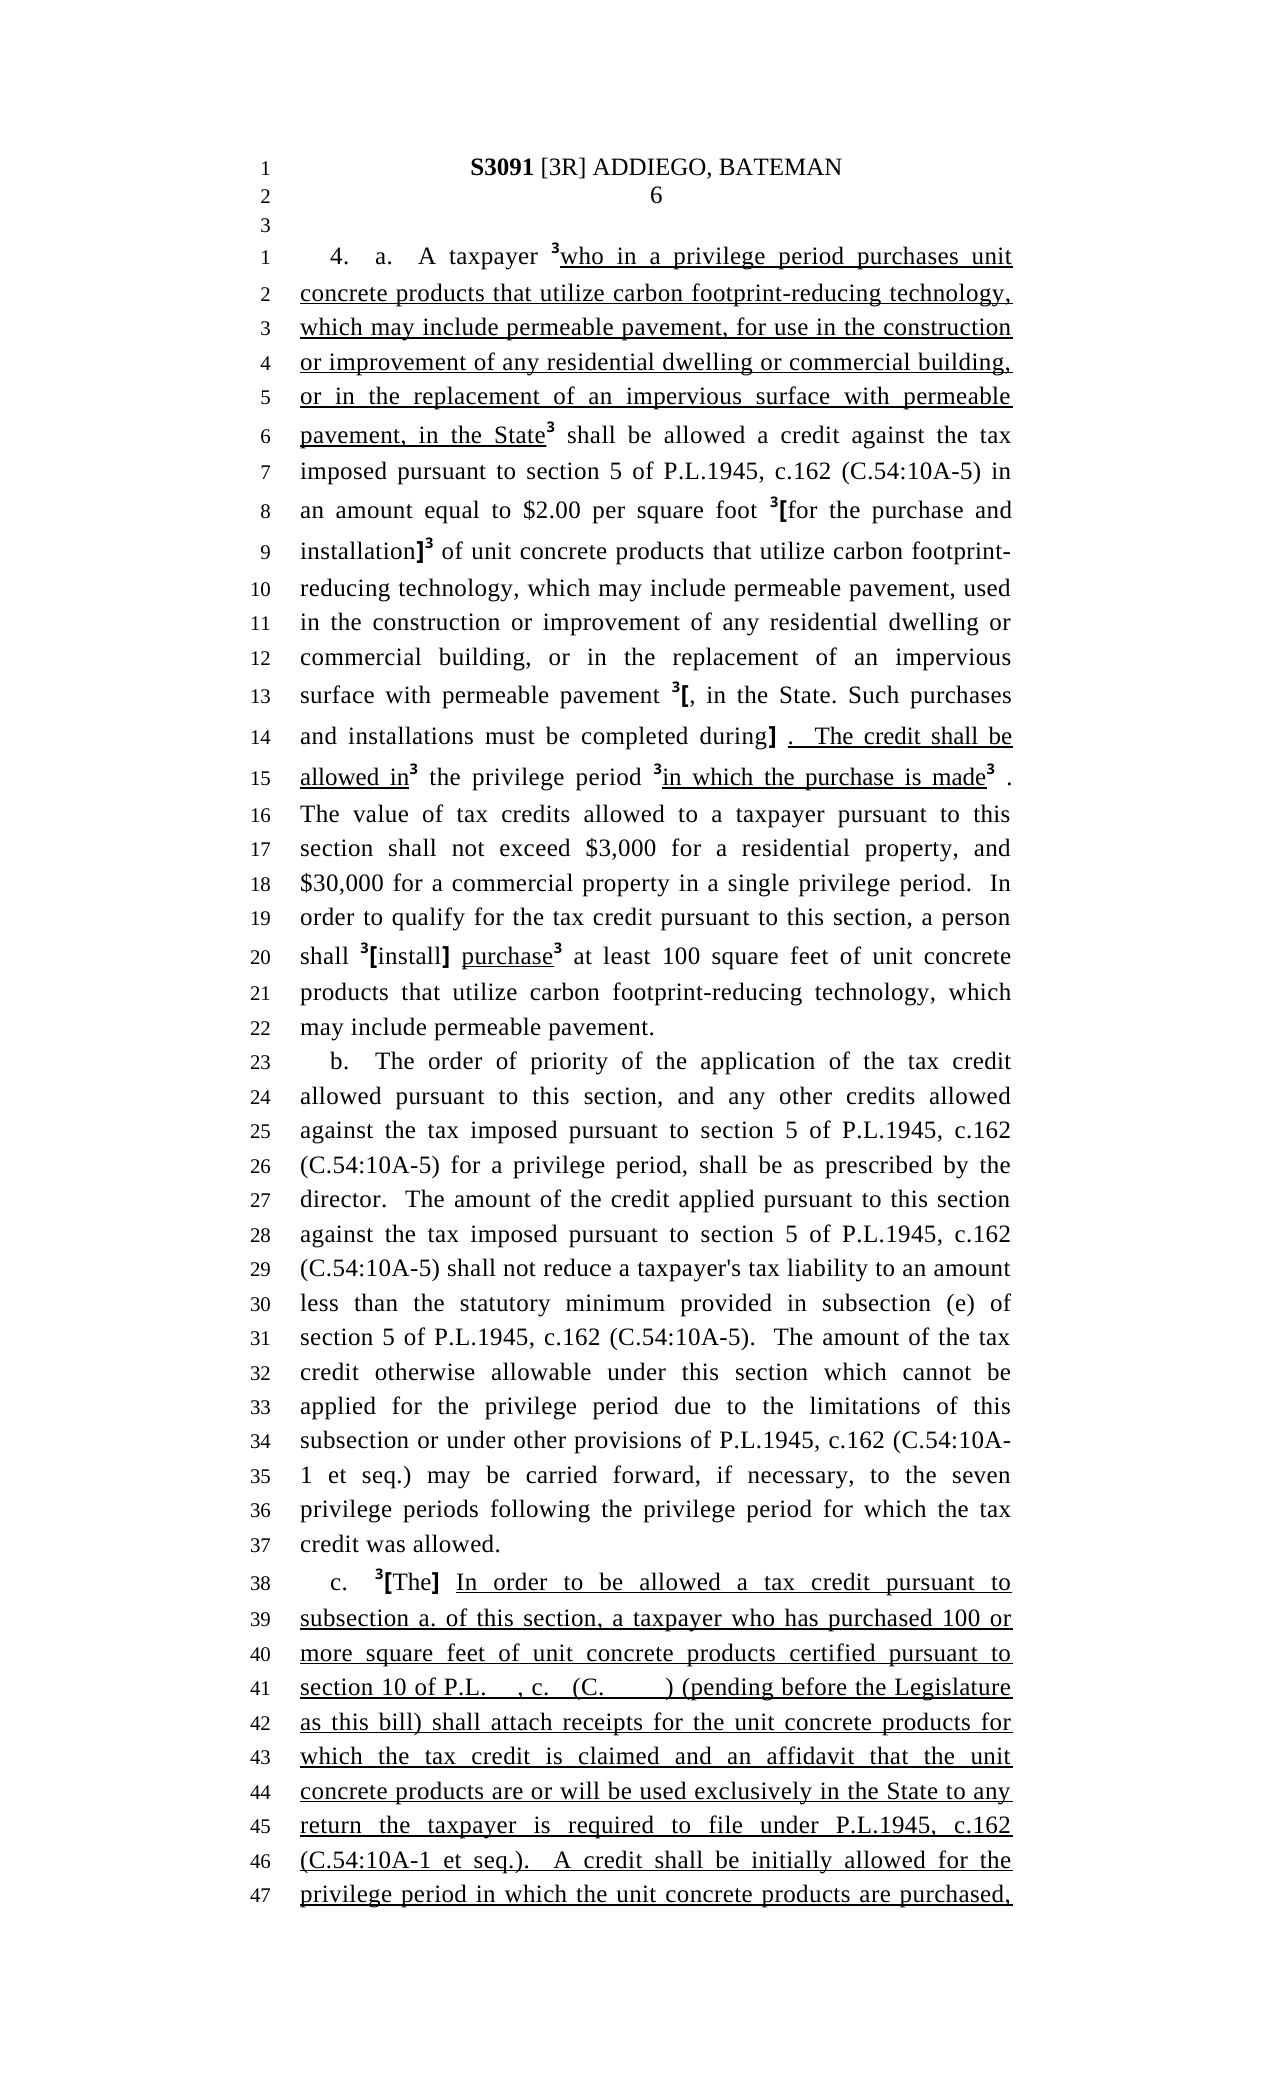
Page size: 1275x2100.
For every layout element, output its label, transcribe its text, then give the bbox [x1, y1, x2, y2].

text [300, 1871, 1012, 1904]
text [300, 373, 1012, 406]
text b. The order of priority of the application of the tax credit allowed pursuant to this section, and any other credits allowed against the tax imposed pursuant to section 5 of P.L.1945, c.162 (C.54:10A-5) for a privilege period, shall be as prescribed by the director. The amount of the credit applied pursuant to this section against the tax imposed pursuant to section 5 of P.L.1945, c.162 (C.54:10A-5) shall not reduce a taxpayer's tax liability to an amount less than the statutory minimum provided in subsection (e) of section 5 of P.L.1945, c.162 (C.54:10A-5). The amount of the tax credit otherwise allowable under this section which cannot be applied for the privilege period due to the limitations of this subsection or under other provisions of P.L.1945, c.162 (C.54:10A-1 et seq.) may be carried forward, if necessary, to the seven privilege periods following the privilege period for which the tax credit was allowed. [300, 1046, 1012, 1558]
text 4. a. A taxpayer 3who in a privilege period purchases unit concrete products that utilize carbon footprint-reducing technology, which may include permeable pavement, for use in the construction or improvement of any residential dwelling or commercial building, or in the replacement of an impervious surface with permeable pavement, in the State3 shall be allowed a credit against the tax imposed pursuant to section 5 of P.L.1945, c.162 (C.54:10A-5) in an amount equal to $2.00 per square foot 3[for the purchase and installation]3 of unit concrete products that utilize carbon footprint-reducing technology, which may include permeable pavement, used in the construction or improvement of any residential dwelling or commercial building, or in the replacement of an impervious surface with permeable pavement 3[, in the State. Such purchases and installations must be completed during] . The credit shall be allowed in3 the privilege period 3in which the purchase is made3 . The value of tax credits allowed to a taxpayer pursuant to this section shall not exceed $3,000 for a residential property, and $30,000 for a commercial property in a single privilege period. In order to qualify for the tax credit pursuant to this section, a person shall 3[install] purchase3 at least 100 square feet of unit concrete products that utilize carbon footprint-reducing technology, which may include permeable pavement. [300, 408, 1012, 1041]
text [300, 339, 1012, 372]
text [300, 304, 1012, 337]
